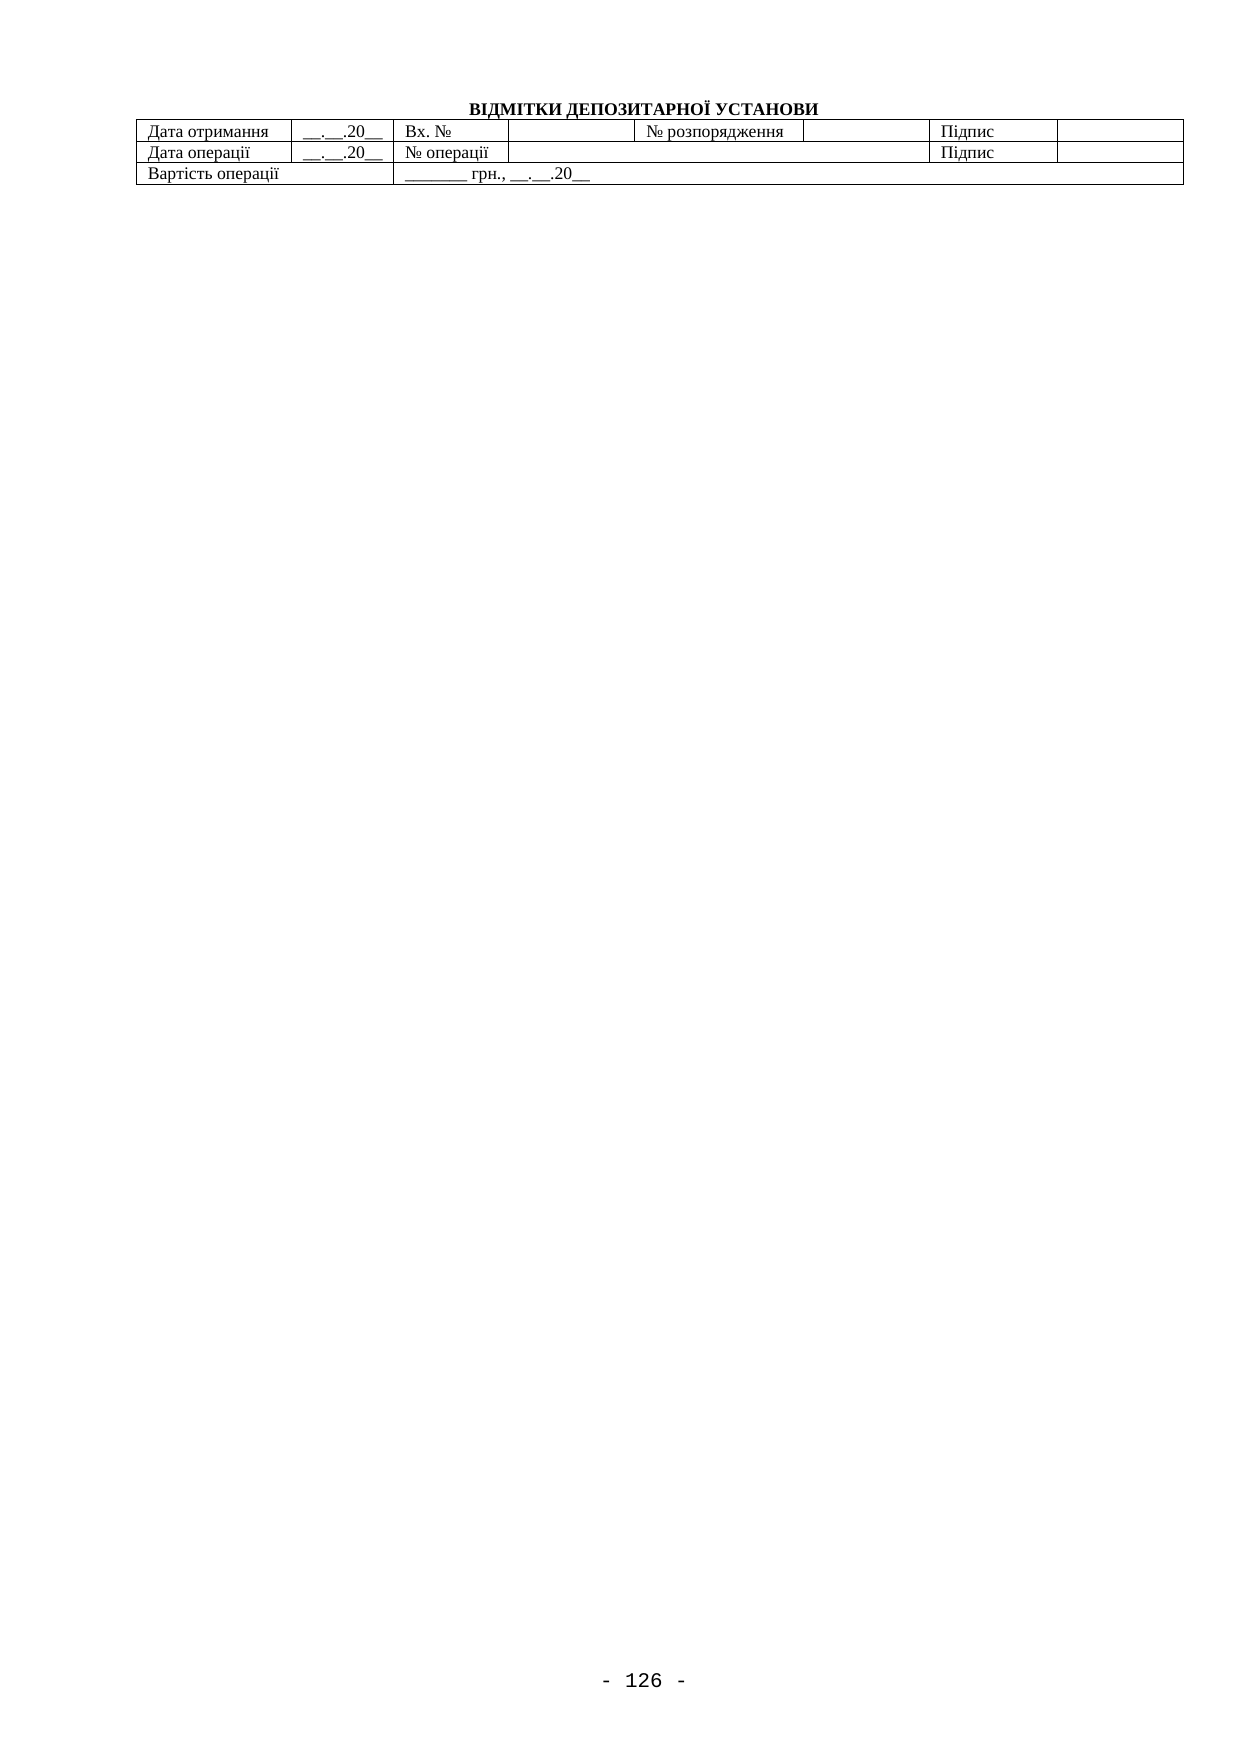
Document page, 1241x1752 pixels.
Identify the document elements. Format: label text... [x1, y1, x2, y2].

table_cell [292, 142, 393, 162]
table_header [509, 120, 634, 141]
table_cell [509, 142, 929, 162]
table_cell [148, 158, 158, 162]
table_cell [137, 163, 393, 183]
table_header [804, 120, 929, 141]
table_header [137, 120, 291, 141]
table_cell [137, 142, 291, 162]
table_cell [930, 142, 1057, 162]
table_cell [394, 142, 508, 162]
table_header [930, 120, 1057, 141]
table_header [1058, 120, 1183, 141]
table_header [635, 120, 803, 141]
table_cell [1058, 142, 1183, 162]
text ВІДМІТКИ ДЕПОЗИТАРНОЇ УСТАНОВИ [136, 99, 1152, 119]
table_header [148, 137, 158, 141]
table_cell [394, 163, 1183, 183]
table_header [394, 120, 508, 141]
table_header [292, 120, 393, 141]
